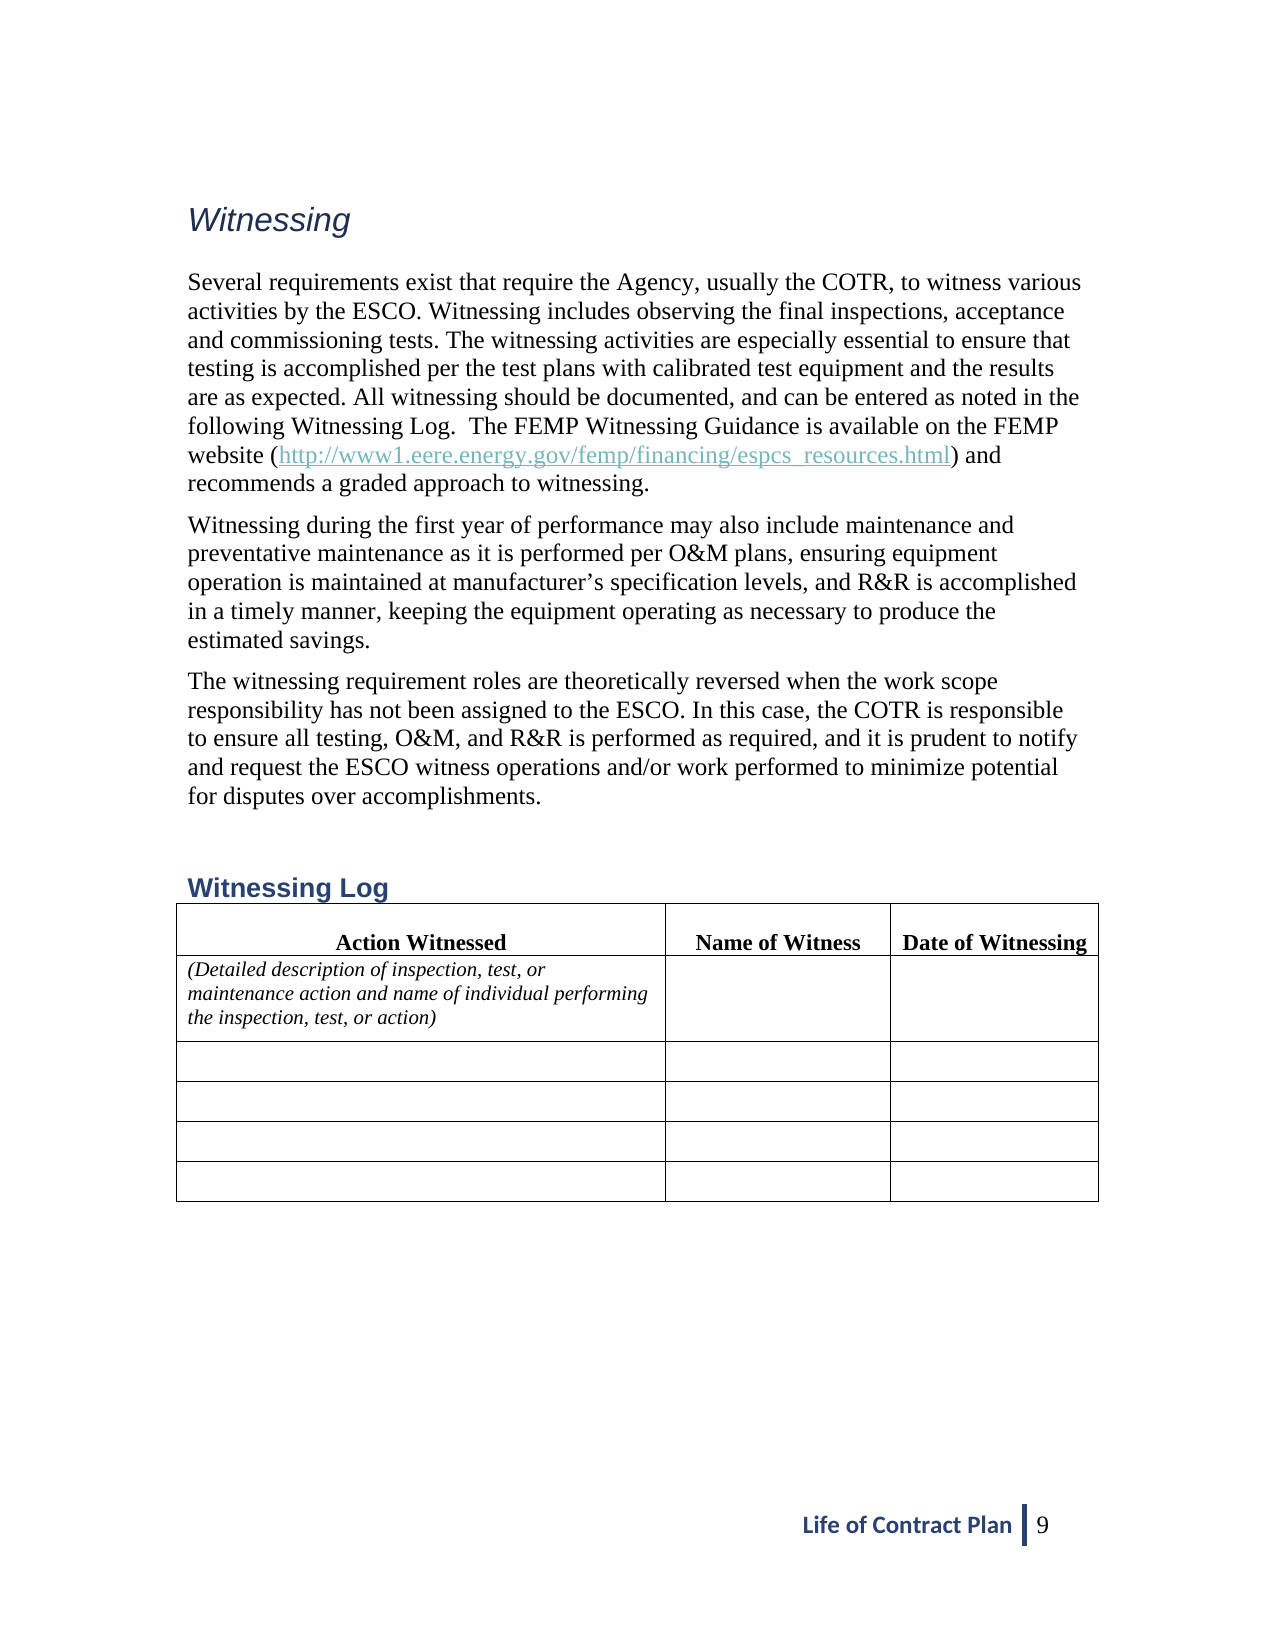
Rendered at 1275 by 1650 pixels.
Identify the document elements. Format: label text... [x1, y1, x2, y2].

table_cell [891, 956, 1098, 1041]
table_cell [891, 1122, 1098, 1161]
table_cell [177, 1162, 665, 1201]
table_header Name of Witness [666, 904, 890, 955]
table_cell [177, 1122, 665, 1161]
table_cell [666, 1042, 890, 1081]
table_cell [666, 1082, 890, 1121]
table_cell [666, 956, 890, 1041]
table_cell (Detailed description of inspection, test, or maintenance action and name of individual performing the inspection, test, or action) [177, 956, 665, 1041]
subtitle Witnessing Log [187, 872, 1087, 903]
text Several requirements exist that require the Agency, usually the COTR, to witness various activities by the ESCO. Witnessing includes observing the final inspections, acceptance and commissioning tests. The witnessing activities are especially essential to ensure that testing is accomplished per the test plans with calibrated test equipment and the results are as expected. All witnessing should be documented, and can be entered as noted in the following Witnessing Log. The FEMP Witnessing Guidance is available on the FEMP website (http://www1.eere.energy.gov/femp/financing/espcs_resources.html) and recommends a graded approach to witnessing. [187, 267, 1087, 497]
text Witnessing during the first year of performance may also include maintenance and preventative maintenance as it is performed per O&M plans, ensuring equipment operation is maintained at manufacturer’s specification levels, and R&R is accomplished in a timely manner, keeping the equipment operating as necessary to produce the estimated savings. [187, 510, 1087, 653]
subtitle Witnessing [187, 200, 1087, 238]
table_cell [891, 1082, 1098, 1121]
table_header Date of Witnessing [891, 904, 1098, 955]
table_cell [891, 1162, 1098, 1201]
table_header Action Witnessed [177, 904, 665, 955]
table_cell [666, 1162, 890, 1201]
text The witnessing requirement roles are theoretically reversed when the work scope responsibility has not been assigned to the ESCO. In this case, the COTR is responsible to ensure all testing, O&M, and R&R is performed as required, and it is prudent to notify and request the ESCO witness operations and/or work performed to minimize potential for disputes over accomplishments. [187, 666, 1087, 810]
table_cell [891, 1042, 1098, 1081]
table_cell [177, 1042, 665, 1081]
table_cell [666, 1122, 890, 1161]
table_cell [177, 1082, 665, 1121]
